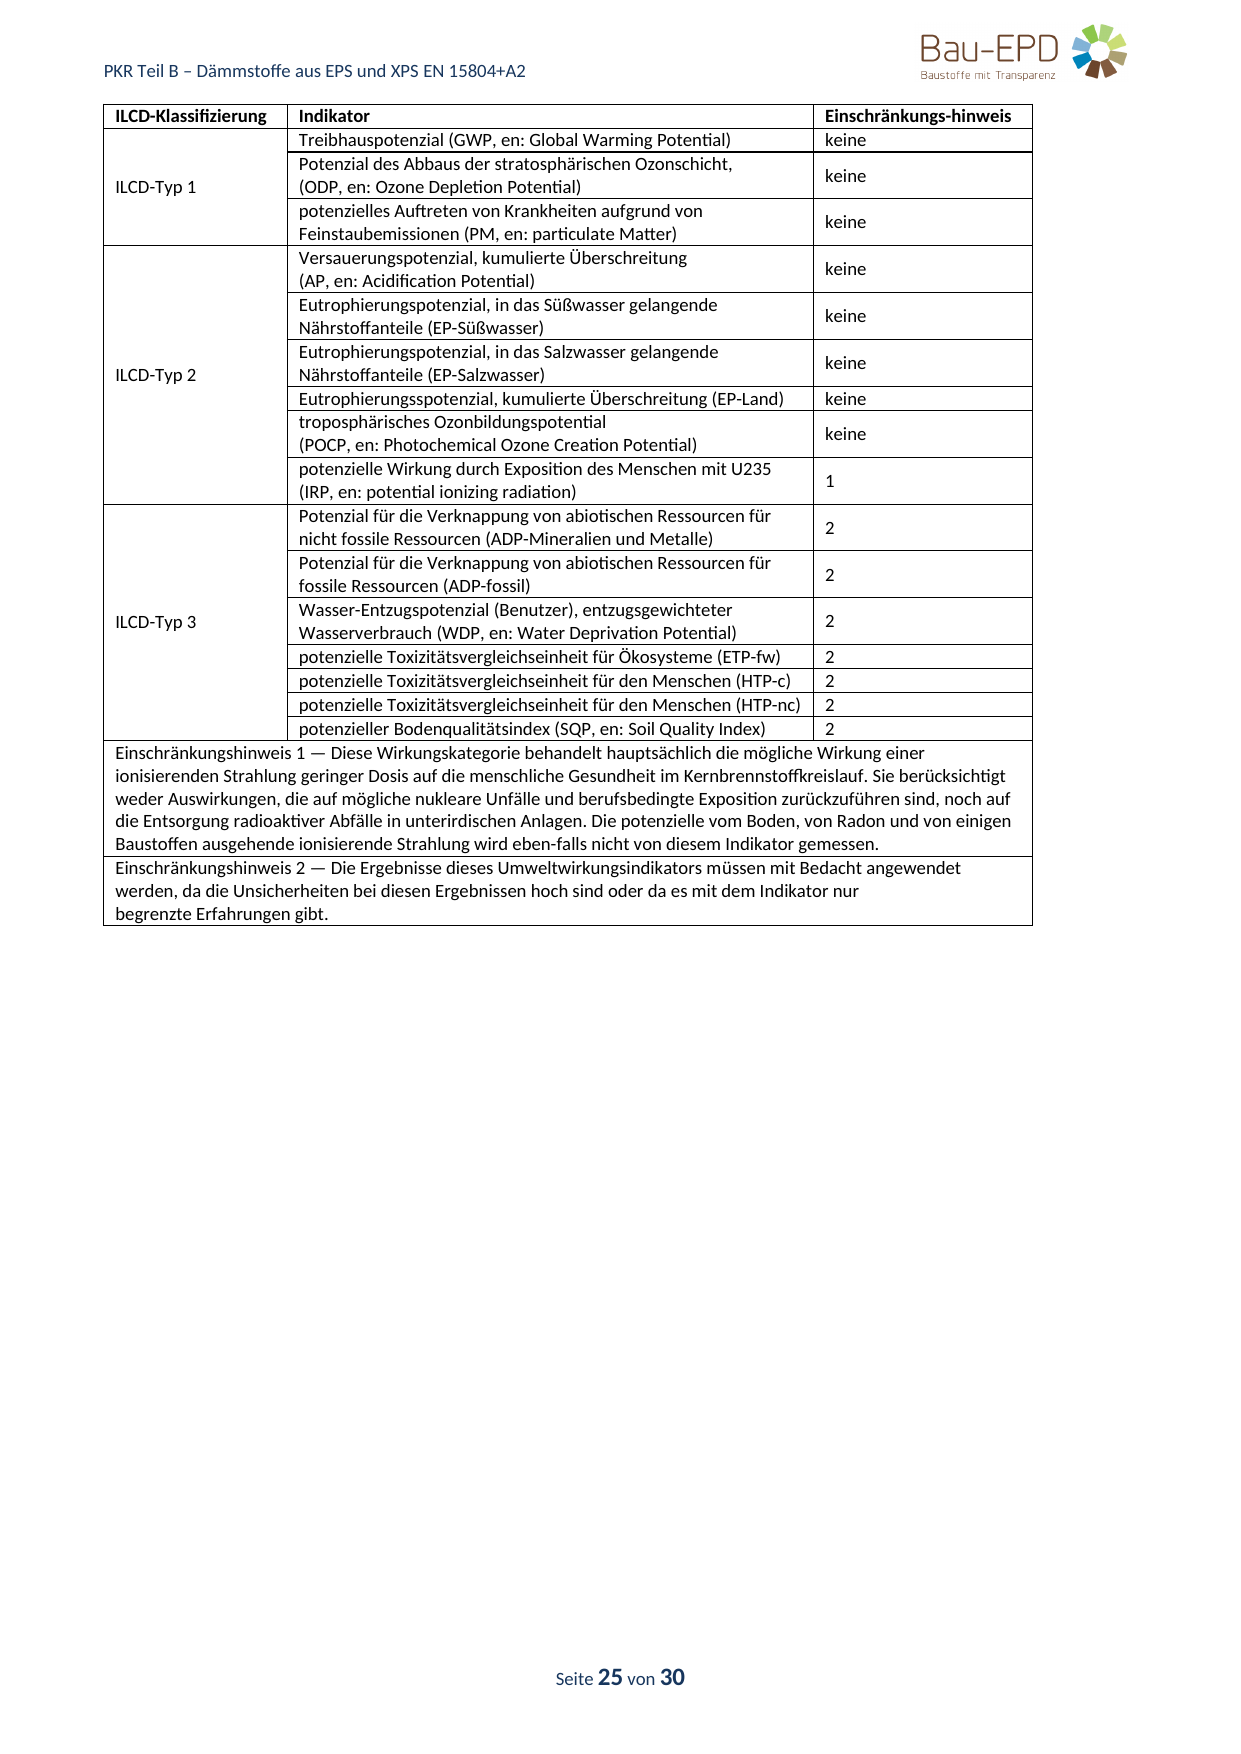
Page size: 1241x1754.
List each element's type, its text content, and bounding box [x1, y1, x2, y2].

table_header Indikator [288, 105, 813, 127]
table_cell Eutrophierungspotenzial, in das Süßwasser gelangende Nährstoffanteile (EP-Süßwasser) [288, 293, 813, 339]
table_cell Potenzial für die Verknappung von abiotischen Ressourcen für nicht fossile Ressourcen (ADP-Mineralien und Metalle) [288, 505, 813, 550]
picture [913, 22, 1130, 82]
table_cell Eutrophierungspotenzial, in das Salzwasser gelangende Nährstoffanteile (EP-Salzwasser) [288, 340, 813, 386]
table_cell ILCD-Typ 1 [104, 129, 287, 245]
table_cell 1 [814, 458, 1032, 503]
table_cell 2 [814, 717, 1032, 740]
table_cell keine [814, 387, 1032, 410]
table_header ILCD-Klassifizierung [104, 105, 287, 127]
table_cell potenzieller Bodenqualitätsindex (SQP, en: Soil Quality Index) [288, 717, 813, 740]
table_cell ILCD-Typ 3 [104, 505, 287, 740]
table_cell keine [814, 411, 1032, 457]
table_cell 2 [814, 551, 1032, 597]
table_cell Potenzial des Abbaus der stratosphärischen Ozonschicht, (ODP, en: Ozone Depletion Potential) [288, 153, 813, 198]
table_cell potenzielle Toxizitätsvergleichseinheit für Ökosysteme (ETP-fw) [288, 645, 813, 668]
table_cell keine [814, 129, 1032, 151]
table_cell keine [814, 153, 1032, 198]
table_cell potenzielle Toxizitätsvergleichseinheit für den Menschen (HTP-c) [288, 669, 813, 692]
table_cell 2 [814, 645, 1032, 668]
table_cell 2 [814, 598, 1032, 644]
table_cell 2 [814, 669, 1032, 692]
table_cell Eutrophierungsspotenzial, kumulierte Überschreitung (EP-Land) [288, 387, 813, 410]
table_cell potenzielle Toxizitätsvergleichseinheit für den Menschen (HTP-nc) [288, 693, 813, 716]
table_cell 2 [814, 505, 1032, 550]
table_cell keine [814, 199, 1032, 245]
table_cell keine [814, 340, 1032, 386]
table_cell Wasser-Entzugspotenzial (Benutzer), entzugsgewichteter Wasserverbrauch (WDP, en: Water Deprivation Potential) [288, 598, 813, 644]
table_cell ILCD-Typ 2 [104, 246, 287, 503]
table_cell keine [814, 293, 1032, 339]
table_header Einschränkungs-hinweis [814, 105, 1032, 127]
table_cell Versauerungspotenzial, kumulierte Überschreitung (AP, en: Acidification Potential) [288, 246, 813, 292]
table_cell potenzielle Wirkung durch Exposition des Menschen mit U235 (IRP, en: potential ionizing radiation) [288, 458, 813, 503]
table_cell potenzielles Auftreten von Krankheiten aufgrund von Feinstaubemissionen (PM, en: particulate Matter) [288, 199, 813, 245]
table_cell Potenzial für die Verknappung von abiotischen Ressourcen für fossile Ressourcen (ADP-fossil) [288, 551, 813, 597]
table_cell keine [814, 246, 1032, 292]
table_cell troposphärisches Ozonbildungspotential (POCP, en: Photochemical Ozone Creation Potential) [288, 411, 813, 457]
table_cell Treibhauspotenzial (GWP, en: Global Warming Potential) [288, 129, 813, 151]
table_cell Einschränkungshinweis 2 — Die Ergebnisse dieses Umweltwirkungsindikators müssen mit Bedacht angewendet werden, da die Unsicherheiten bei diesen Ergebnissen hoch sind oder da es mit dem Indikator nur begrenzte Erfahrungen gibt. [104, 857, 1032, 925]
table_cell Einschränkungshinweis 1 — Diese Wirkungskategorie behandelt hauptsächlich die mögliche Wirkung einer ionisierenden Strahlung geringer Dosis auf die menschliche Gesundheit im Kernbrennstoffkreislauf. Sie berücksichtigt weder Auswirkungen, die auf mögliche nukleare Unfälle und berufsbedingte Exposition zurückzuführen sind, noch auf die Entsorgung radioaktiver Abfälle in unterirdischen Anlagen. Die potenzielle vom Boden, von Radon und von einigen Baustoffen ausgehende ionisierende Strahlung wird eben-falls nicht von diesem Indikator gemessen. [104, 741, 1032, 856]
table_cell 2 [814, 693, 1032, 716]
